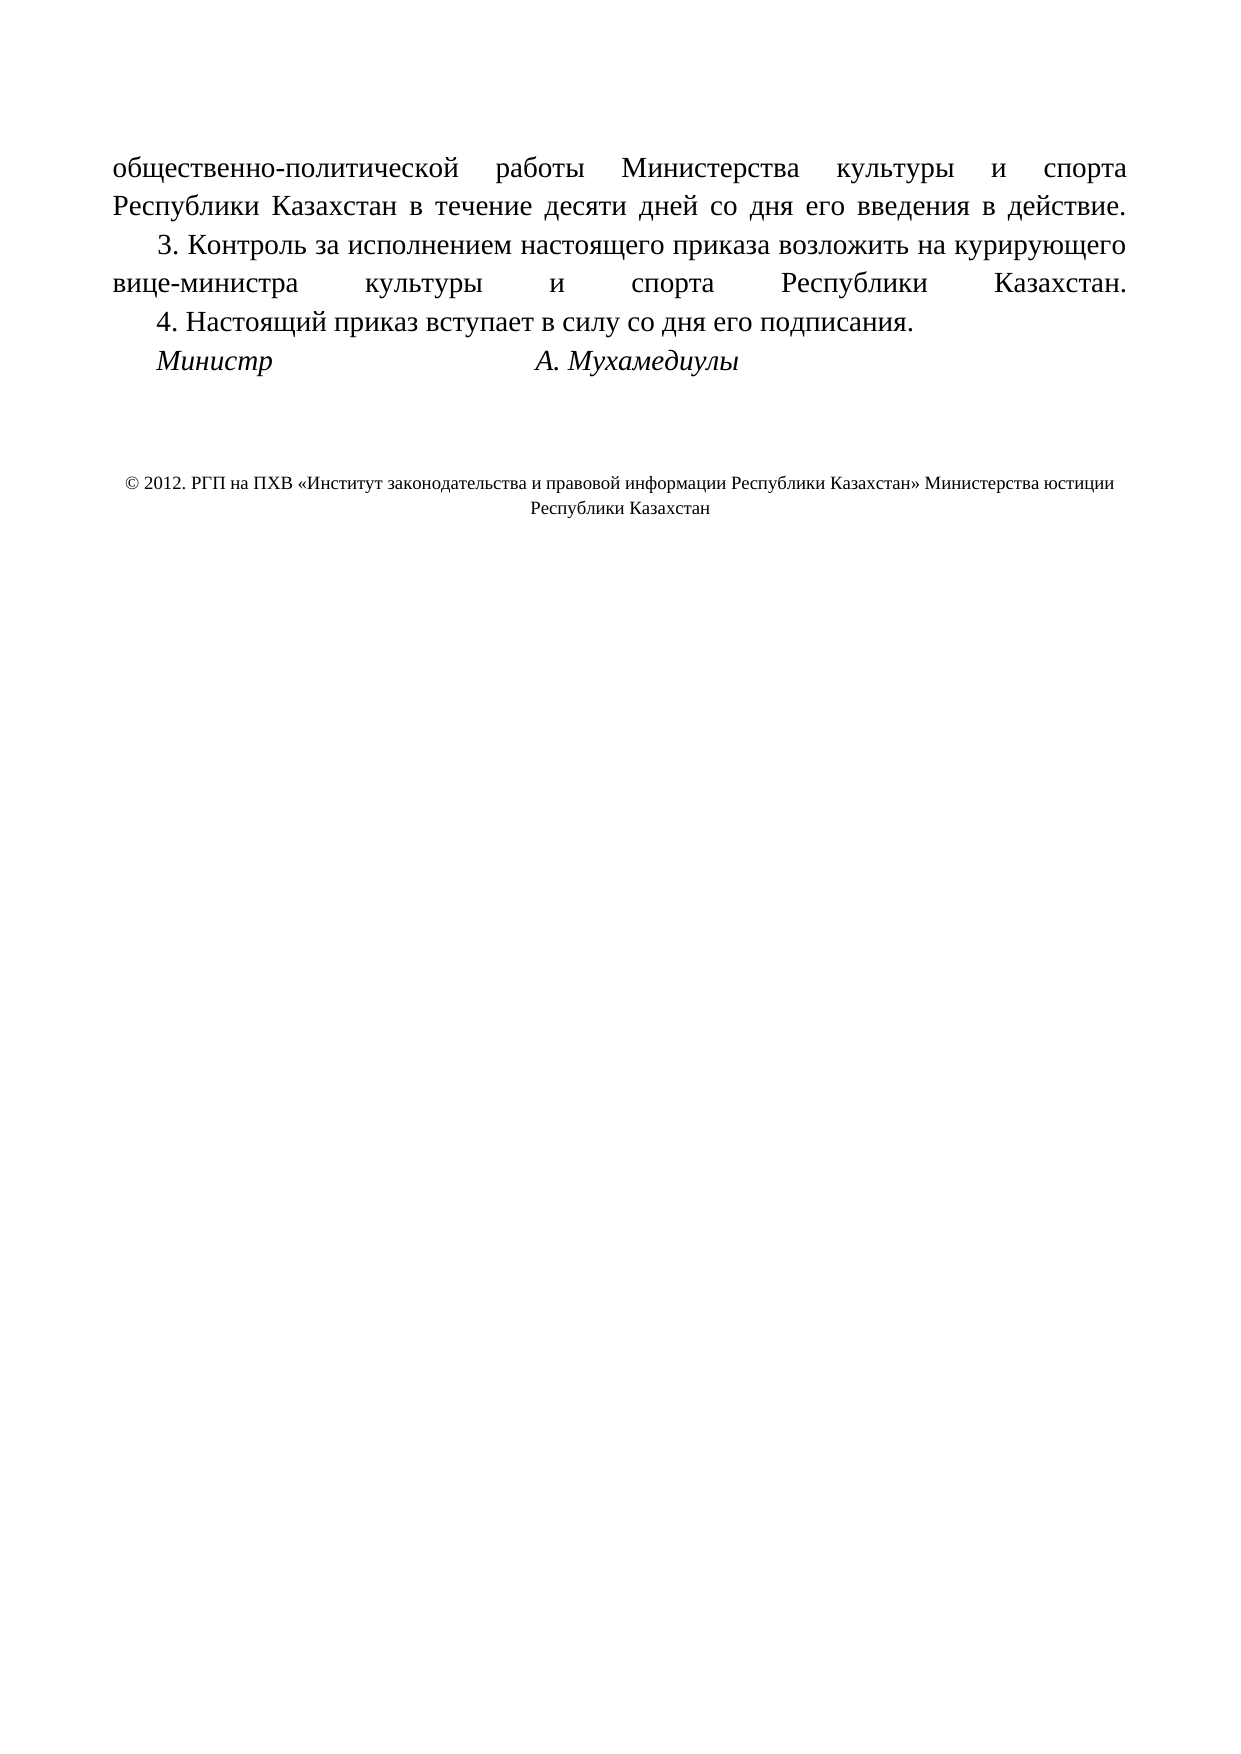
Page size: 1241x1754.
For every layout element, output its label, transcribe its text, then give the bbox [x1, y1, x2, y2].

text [112, 150, 1128, 338]
text © 2012. РГП на ПХВ «Институт законодательства и правовой информации Республики Казахстан» Министерства юстиции Республики Казахстан [112, 472, 1128, 518]
text Министр А. Мухамедиулы [112, 343, 1128, 376]
